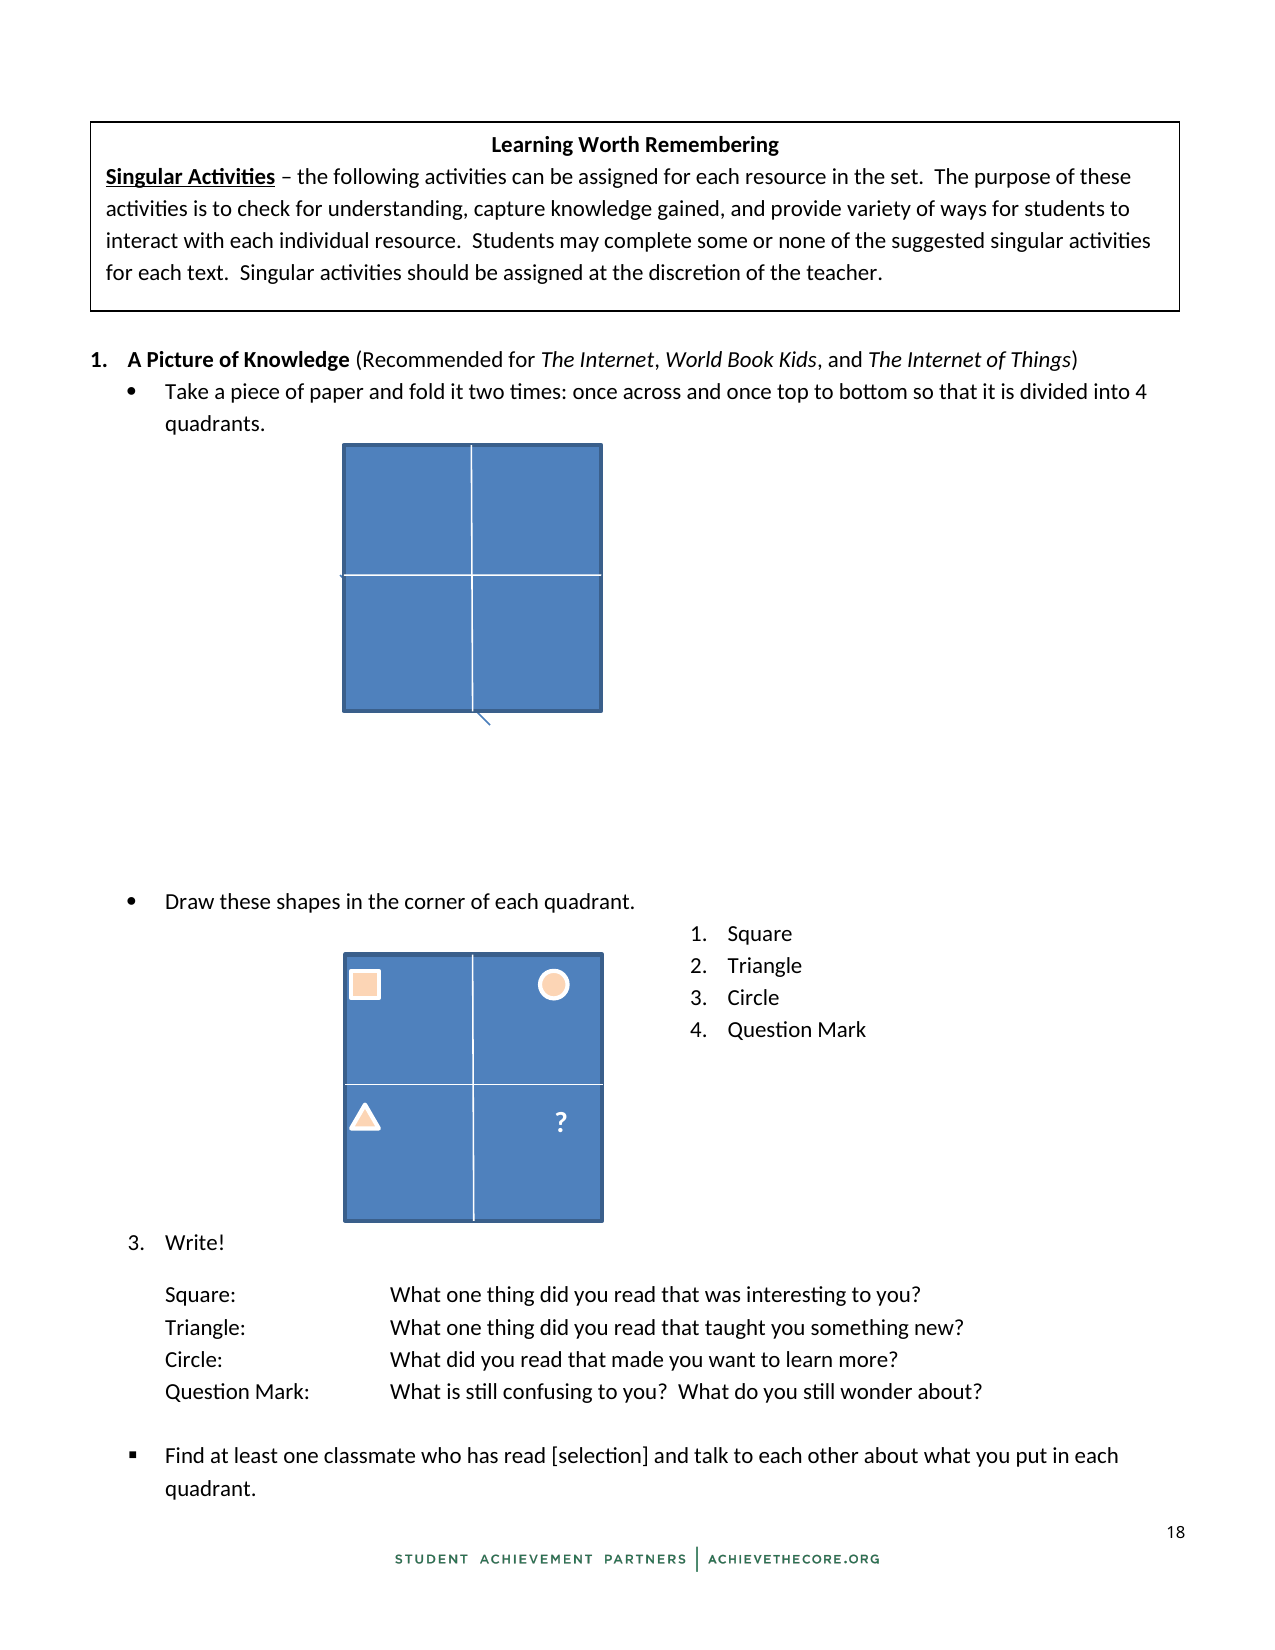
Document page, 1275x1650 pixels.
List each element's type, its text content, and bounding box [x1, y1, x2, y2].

text Circle: What did you read that made you want to learn more? [165, 1345, 1185, 1373]
list Question Mark [690, 1016, 1185, 1043]
list Triangle [690, 951, 1185, 979]
list Take a piece of paper and fold it two times: once across and once top to bottom so that it is divided into 4 quadrants. [127, 377, 1185, 438]
text Square: What one thing did you read that was interesting to you? [165, 1281, 1185, 1309]
list A Picture of Knowledge (Recommended for The Internet, World Book Kids, and The Internet of Things) [90, 345, 1185, 373]
list Find at least one classmate who has read [selection] and talk to each other about what you put in each quadrant. [127, 1442, 1185, 1502]
list Circle [690, 983, 1185, 1011]
list Square [690, 919, 1185, 947]
text Question Mark: What is still confusing to you? What do you still wonder about? [165, 1377, 1185, 1405]
text Triangle: What one thing did you read that taught you something new? [165, 1313, 1185, 1341]
list Write! [127, 1228, 1185, 1256]
picture [384, 1543, 892, 1575]
list Draw these shapes in the corner of each quadrant. [127, 887, 1185, 915]
